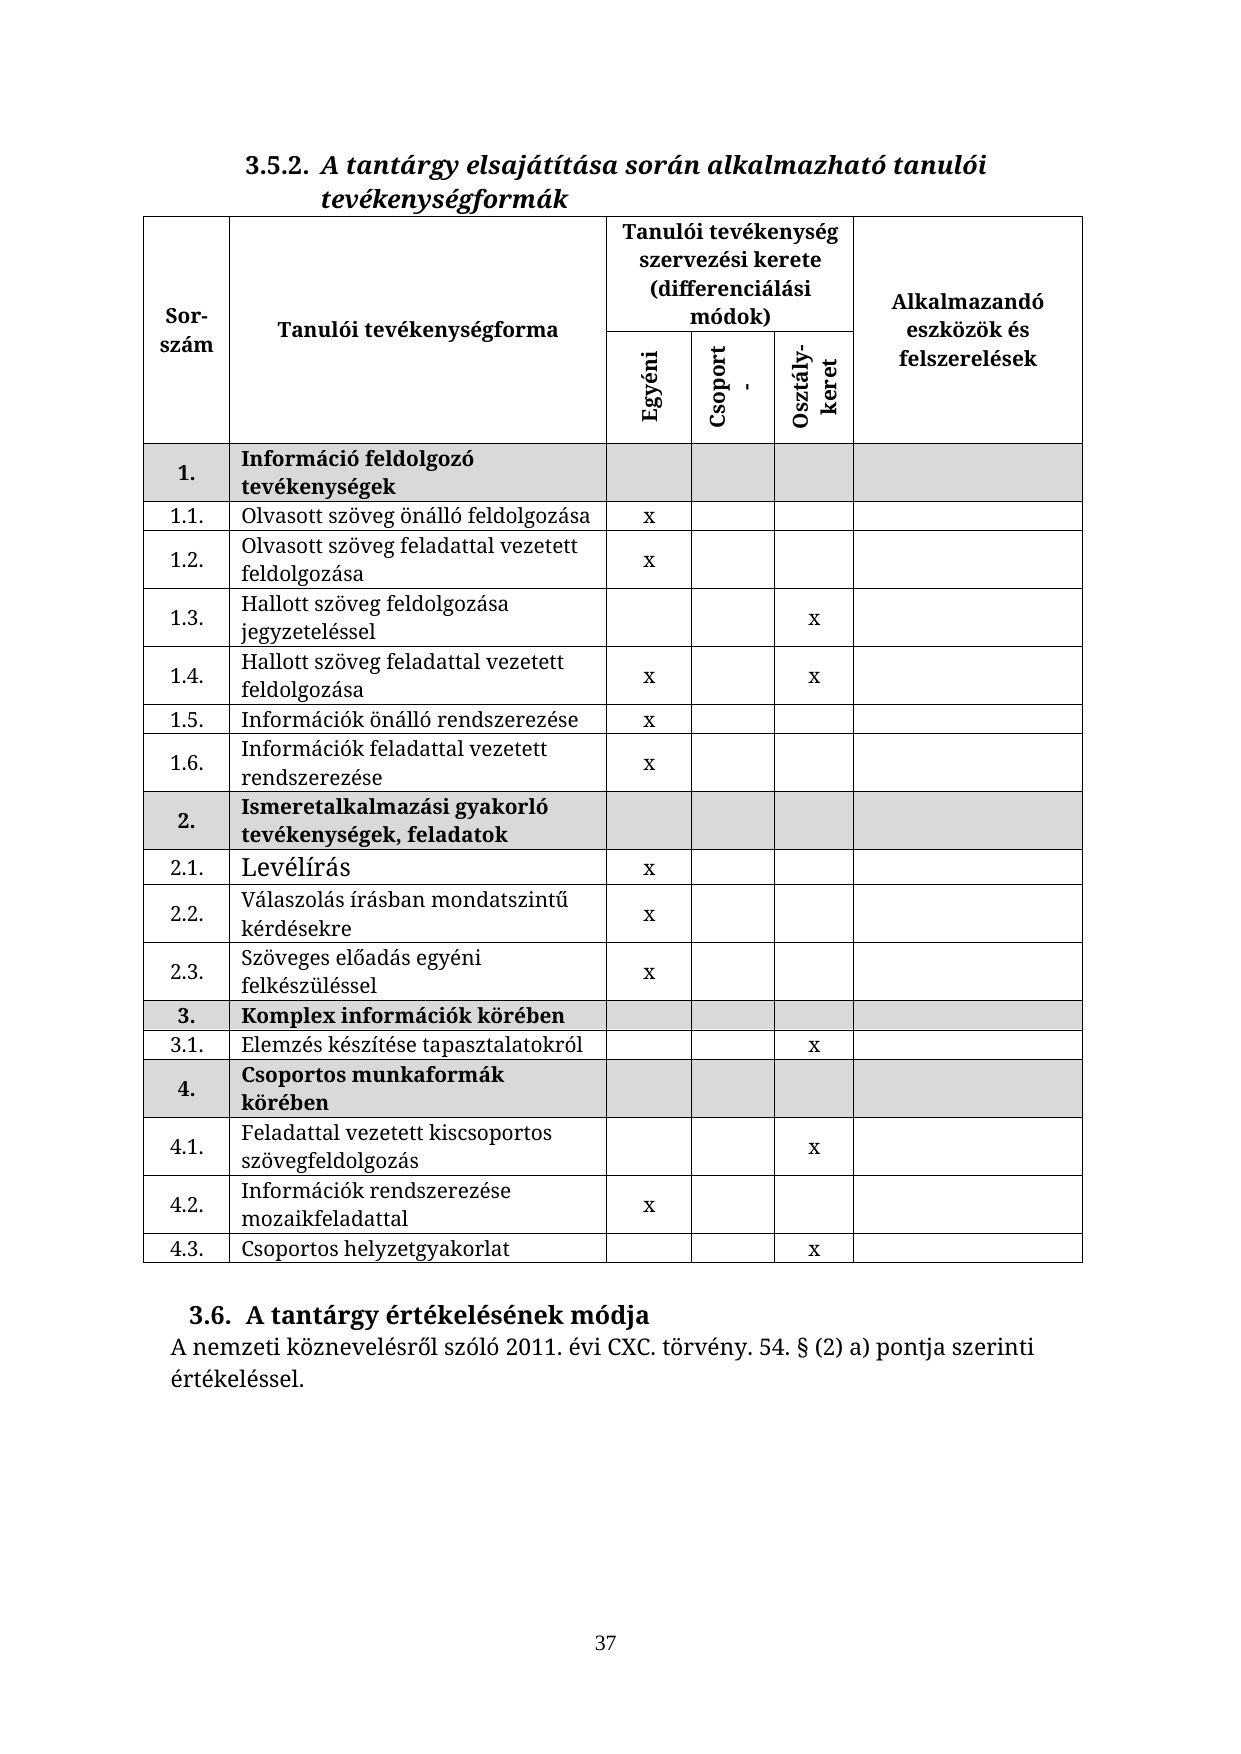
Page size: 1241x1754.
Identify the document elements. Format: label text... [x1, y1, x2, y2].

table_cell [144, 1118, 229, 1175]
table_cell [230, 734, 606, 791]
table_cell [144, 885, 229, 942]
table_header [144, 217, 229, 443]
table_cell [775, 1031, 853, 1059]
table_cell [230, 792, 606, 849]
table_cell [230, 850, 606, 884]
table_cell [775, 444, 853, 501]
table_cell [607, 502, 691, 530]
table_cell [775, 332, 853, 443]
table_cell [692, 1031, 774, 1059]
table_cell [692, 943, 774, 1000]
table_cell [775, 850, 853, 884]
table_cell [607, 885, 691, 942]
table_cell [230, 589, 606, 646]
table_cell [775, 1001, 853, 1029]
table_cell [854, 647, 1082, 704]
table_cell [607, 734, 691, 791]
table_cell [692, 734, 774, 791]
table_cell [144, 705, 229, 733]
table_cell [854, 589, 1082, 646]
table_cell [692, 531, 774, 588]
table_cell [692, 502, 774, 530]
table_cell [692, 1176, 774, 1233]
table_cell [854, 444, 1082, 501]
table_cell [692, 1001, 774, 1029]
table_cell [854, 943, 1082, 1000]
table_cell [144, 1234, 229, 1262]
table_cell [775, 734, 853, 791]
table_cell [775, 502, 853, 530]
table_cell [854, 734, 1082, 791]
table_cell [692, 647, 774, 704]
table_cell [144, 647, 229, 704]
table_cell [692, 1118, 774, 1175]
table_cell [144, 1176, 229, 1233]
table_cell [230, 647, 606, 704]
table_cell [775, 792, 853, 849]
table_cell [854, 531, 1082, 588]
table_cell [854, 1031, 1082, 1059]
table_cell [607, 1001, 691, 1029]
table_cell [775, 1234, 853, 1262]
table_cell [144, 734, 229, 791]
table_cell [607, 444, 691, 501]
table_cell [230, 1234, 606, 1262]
list A tantárgy elsajátítása során alkalmazható tanulói tevékenységformák [245, 148, 1093, 216]
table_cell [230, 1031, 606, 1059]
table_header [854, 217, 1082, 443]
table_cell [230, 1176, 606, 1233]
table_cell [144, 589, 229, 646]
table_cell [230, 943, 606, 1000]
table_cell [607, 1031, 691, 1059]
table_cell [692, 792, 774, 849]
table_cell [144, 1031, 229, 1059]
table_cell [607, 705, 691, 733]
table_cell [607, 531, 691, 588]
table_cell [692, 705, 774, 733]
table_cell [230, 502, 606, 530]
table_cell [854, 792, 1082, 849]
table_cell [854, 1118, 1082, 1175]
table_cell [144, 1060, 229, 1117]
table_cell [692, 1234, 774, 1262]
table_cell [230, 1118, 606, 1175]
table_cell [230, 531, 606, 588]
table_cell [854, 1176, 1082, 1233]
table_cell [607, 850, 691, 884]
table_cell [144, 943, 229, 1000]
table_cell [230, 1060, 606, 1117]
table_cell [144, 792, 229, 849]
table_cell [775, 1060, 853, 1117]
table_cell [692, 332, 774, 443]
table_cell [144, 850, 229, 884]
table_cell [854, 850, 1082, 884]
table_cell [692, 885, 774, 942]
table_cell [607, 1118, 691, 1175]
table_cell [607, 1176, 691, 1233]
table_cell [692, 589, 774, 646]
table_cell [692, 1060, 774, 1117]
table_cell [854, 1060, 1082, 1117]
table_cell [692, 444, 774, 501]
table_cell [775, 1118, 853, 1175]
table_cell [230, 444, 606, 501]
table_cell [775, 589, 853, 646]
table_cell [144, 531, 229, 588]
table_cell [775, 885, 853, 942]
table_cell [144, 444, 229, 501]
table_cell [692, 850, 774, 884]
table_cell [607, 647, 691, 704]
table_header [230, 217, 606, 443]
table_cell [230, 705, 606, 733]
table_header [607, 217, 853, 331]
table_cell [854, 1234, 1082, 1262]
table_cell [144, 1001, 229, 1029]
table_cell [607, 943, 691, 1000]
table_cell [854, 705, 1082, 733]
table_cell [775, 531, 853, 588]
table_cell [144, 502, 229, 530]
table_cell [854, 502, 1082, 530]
list A tantárgy értékelésének módja [189, 1297, 1093, 1331]
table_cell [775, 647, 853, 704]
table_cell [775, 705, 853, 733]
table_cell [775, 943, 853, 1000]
text A nemzeti köznevelésről szóló 2011. évi CXC. törvény. 54. § (2) a) pontja szerinti értékeléssel. [170, 1331, 1093, 1394]
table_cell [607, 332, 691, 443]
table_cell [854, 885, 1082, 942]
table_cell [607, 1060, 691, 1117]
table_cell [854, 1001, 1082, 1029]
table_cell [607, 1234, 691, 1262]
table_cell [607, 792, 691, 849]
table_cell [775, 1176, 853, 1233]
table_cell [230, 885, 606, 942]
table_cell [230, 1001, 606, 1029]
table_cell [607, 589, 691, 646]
